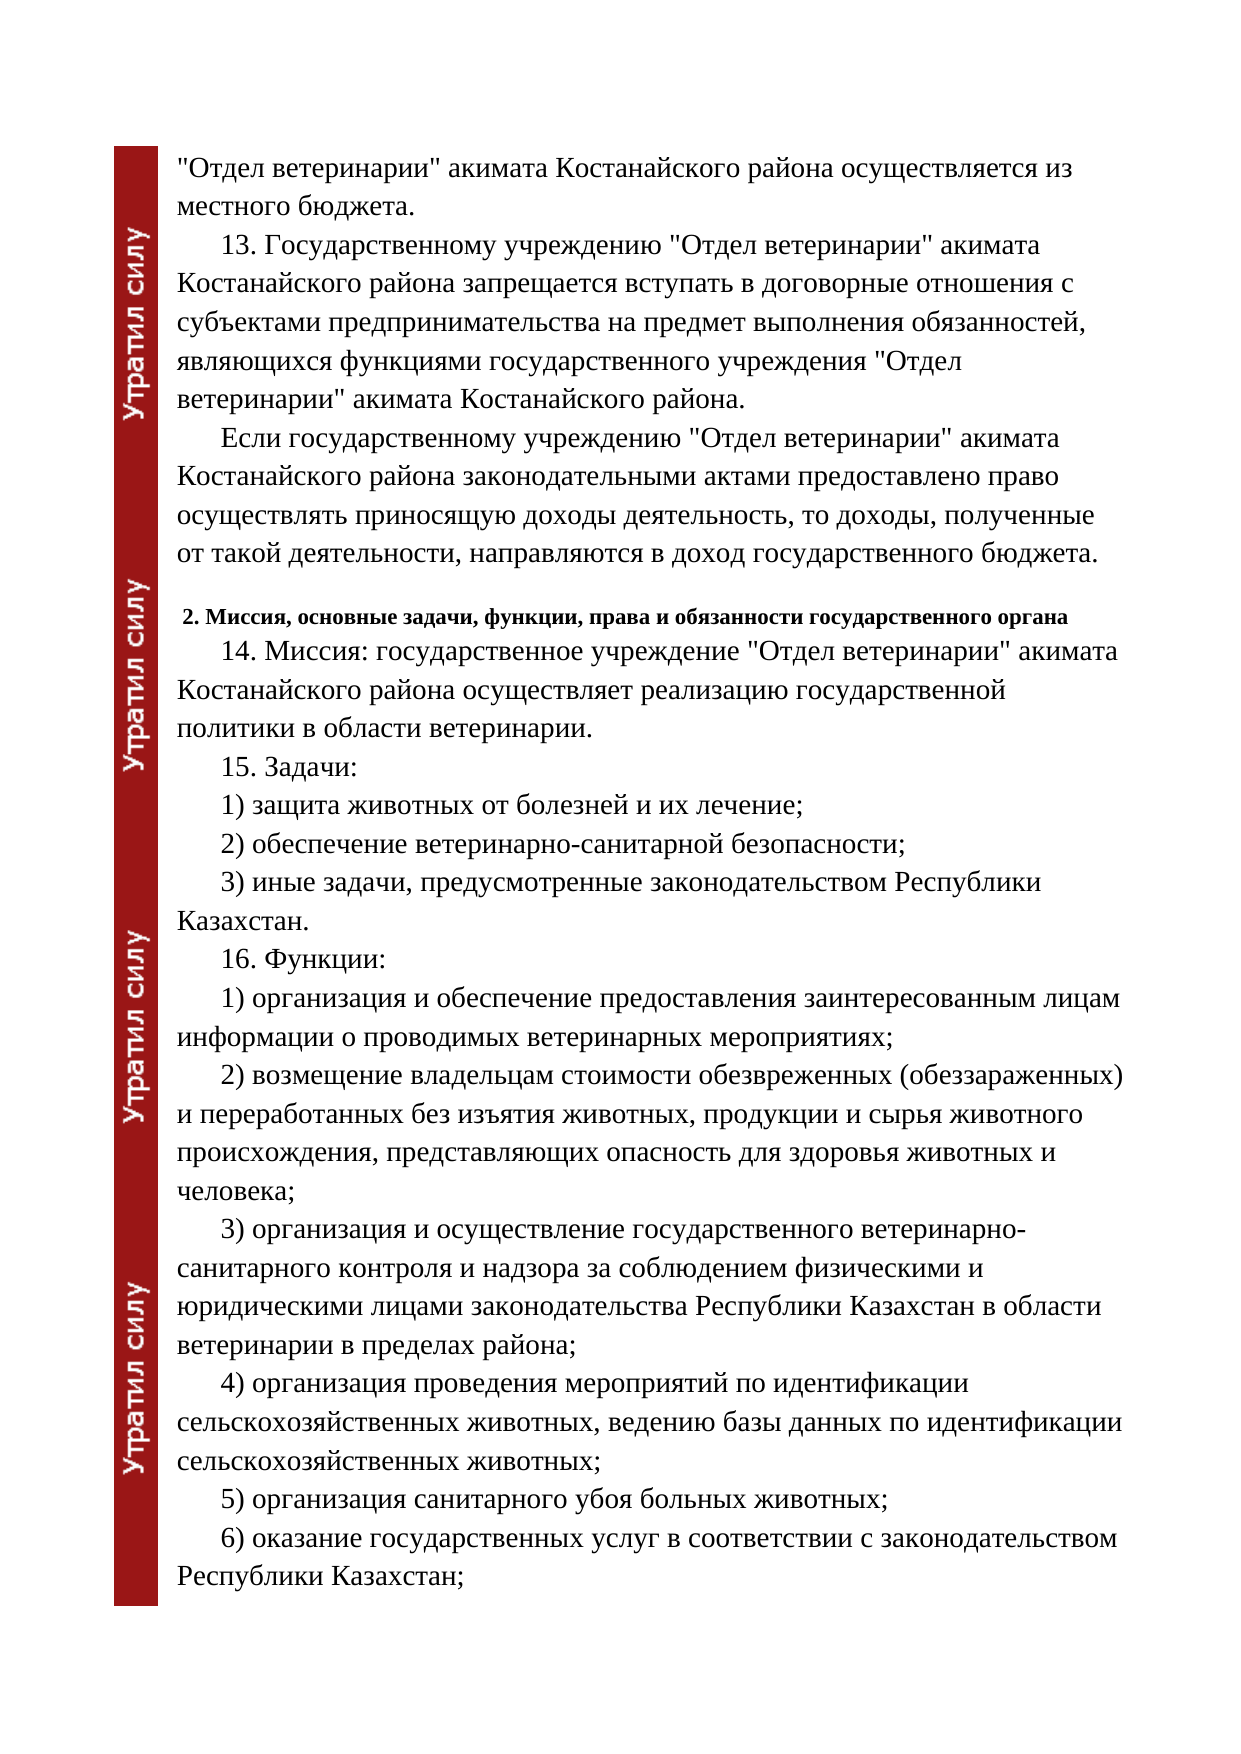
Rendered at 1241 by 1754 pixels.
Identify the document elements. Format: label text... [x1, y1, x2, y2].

picture [114, 629, 158, 633]
text 2. Миссия, основные задачи, функции, права и обязанности государственного органа [112, 603, 1128, 629]
picture [114, 599, 158, 603]
picture [114, 146, 158, 150]
picture [114, 1592, 158, 1606]
